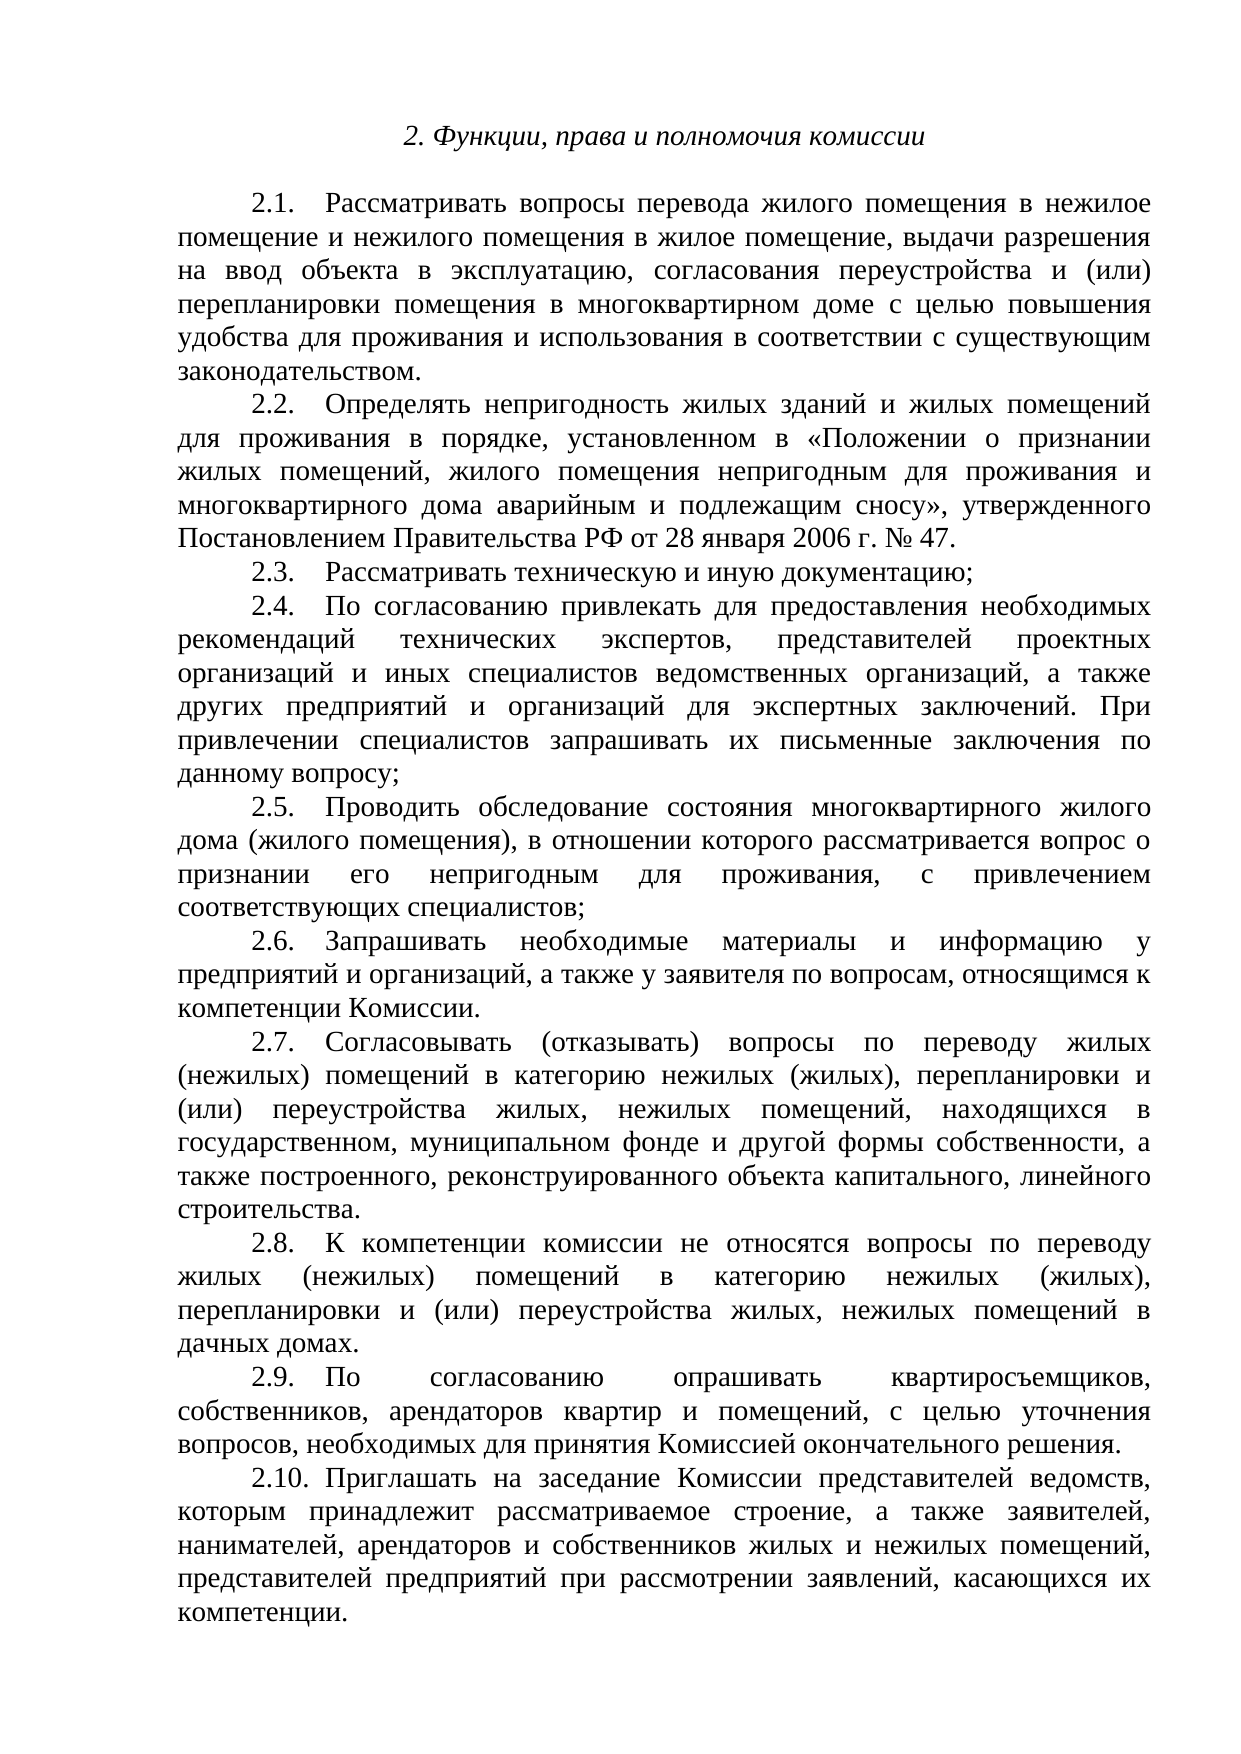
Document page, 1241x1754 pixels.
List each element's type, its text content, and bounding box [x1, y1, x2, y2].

text 2.10. Приглашать на заседание Комиссии представителей ведомств, которым принадлежит рассматриваемое строение, а также заявителей, нанимателей, арендаторов и собственников жилых и нежилых помещений, представителей предприятий при рассмотрении заявлений, касающихся их компетенции. [177, 1460, 1152, 1627]
text 2.4. По согласованию привлекать для предоставления необходимых рекомендаций технических экспертов, представителей проектных организаций и иных специалистов ведомственных организаций, а также других предприятий и организаций для экспертных заключений. При привлечении специалистов запрашивать их письменные заключения по данному вопросу; [177, 588, 1152, 789]
text 2.7. Согласовывать (отказывать) вопросы по переводу жилых (нежилых) помещений в категорию нежилых (жилых), перепланировки и (или) переустройства жилых, нежилых помещений, находящихся в государственном, муниципальном фонде и другой формы собственности, а также построенного, реконструированного объекта капитального, линейного строительства. [177, 1024, 1152, 1225]
text 2.8. К компетенции комиссии не относятся вопросы по переводу жилых (нежилых) помещений в категорию нежилых (жилых), перепланировки и (или) переустройства жилых, нежилых помещений в дачных домах. [177, 1225, 1152, 1359]
text 2.9. По согласованию опрашивать квартиросъемщиков, собственников, арендаторов квартир и помещений, с целью уточнения вопросов, необходимых для принятия Комиссией окончательного решения. [177, 1359, 1152, 1460]
text 2.5. Проводить обследование состояния многоквартирного жилого дома (жилого помещения), в отношении которого рассматривается вопрос о признании его непригодным для проживания, с привлечением соответствующих специалистов; [177, 789, 1152, 923]
text 2.2. Определять непригодность жилых зданий и жилых помещений для проживания в порядке, установленном в «Положении о признании жилых помещений, жилого помещения непригодным для проживания и многоквартирного дома аварийным и подлежащим сносу», утвержденного Постановлением Правительства РФ от 28 января . № 47. [177, 386, 1152, 554]
text 2.1. Рассматривать вопросы перевода жилого помещения в нежилое помещение и нежилого помещения в жилое помещение, выдачи разрешения на ввод объекта в эксплуатацию, согласования переустройства и (или) перепланировки помещения в многоквартирном доме с целью повышения удобства для проживания и использования в соответствии с существующим законодательством. [177, 185, 1152, 386]
text 2.6. Запрашивать необходимые материалы и информацию у предприятий и организаций, а также у заявителя по вопросам, относящимся к компетенции Комиссии. [177, 923, 1152, 1024]
text 2.3. Рассматривать техническую и иную документацию; [177, 554, 1152, 588]
text 2. Функции, права и полномочия комиссии [177, 118, 1152, 152]
